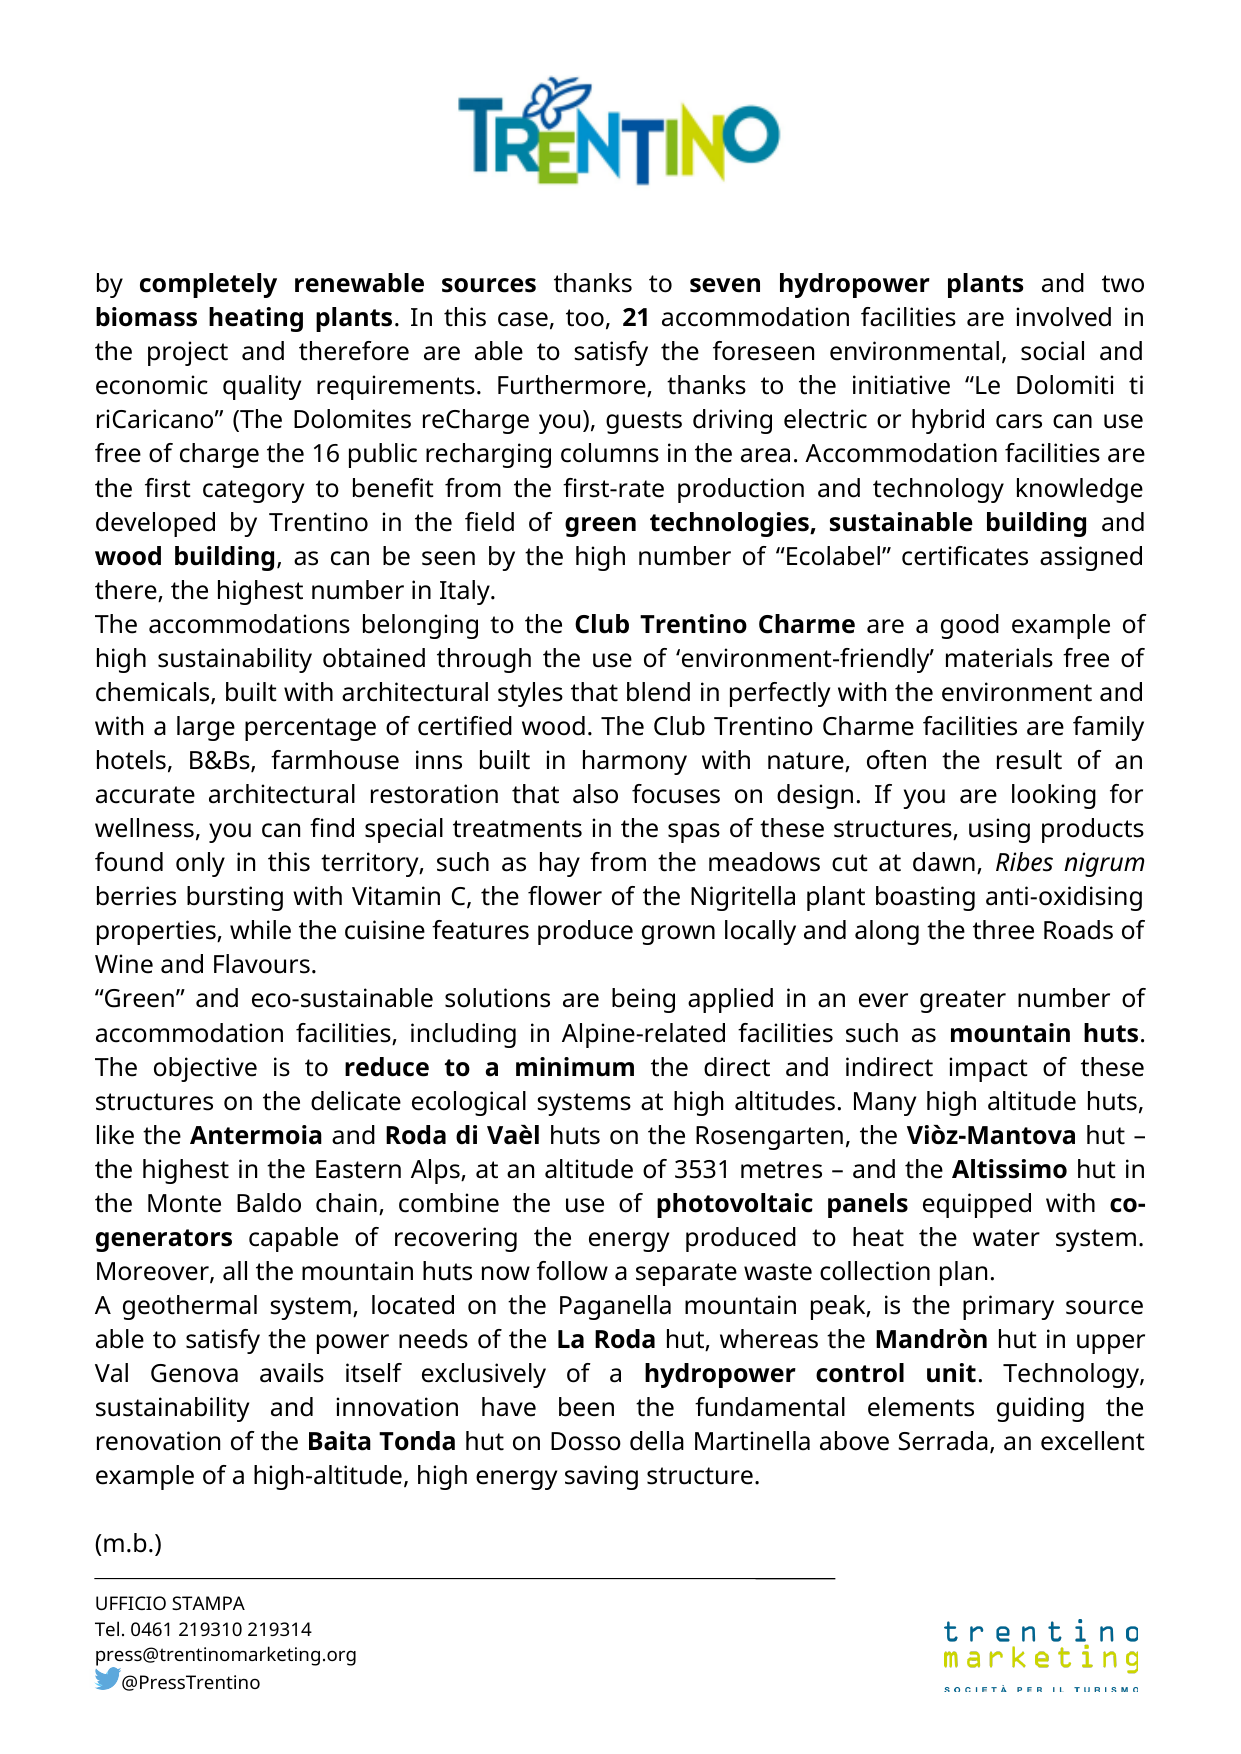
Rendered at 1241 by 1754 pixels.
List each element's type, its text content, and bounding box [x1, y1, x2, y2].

text A geothermal system, located on the Paganella mountain peak, is the primary source able to satisfy the power needs of the La Roda hut, whereas the Mandròn hut in upper Val Genova avails itself exclusively of a hydropower control unit. Technology, sustainability and innovation have been the fundamental elements guiding the renovation of the Baita Tonda hut on Dosso della Martinella above Serrada, an excellent example of a high-altitude, high energy saving structure. [94, 1288, 1146, 1492]
picture [452, 65, 789, 194]
text (m.b.) [94, 1526, 1146, 1560]
text “Green” and eco-sustainable solutions are being applied in an ever greater number of accommodation facilities, including in Alpine-related facilities such as mountain huts. The objective is to reduce to a minimum the direct and indirect impact of these structures on the delicate ecological systems at high altitudes. Many high altitude huts, like the Antermoia and Roda di Vaèl huts on the Rosengarten, the Viòz-Mantova hut – the highest in the Eastern Alps, at an altitude of 3531 metres – and the Altissimo hut in the Monte Baldo chain, combine the use of photovoltaic panels equipped with co-generators capable of recovering the energy produced to heat the water system. Moreover, all the mountain huts now follow a separate waste collection plan. [94, 981, 1146, 1288]
text The accommodations belonging to the Club Trentino Charme are a good example of high sustainability obtained through the use of ‘environment-friendly’ materials free of chemicals, built with architectural styles that blend in perfectly with the environment and with a large percentage of certified wood. The Club Trentino Charme facilities are family hotels, B&Bs, farmhouse inns built in harmony with nature, often the result of an accurate architectural restoration that also focuses on design. If you are looking for wellness, you can find special treatments in the spas of these structures, using products found only in this territory, such as hay from the meadows cut at dawn, Ribes nigrum berries bursting with Vitamin C, the flower of the Nigritella plant boasting anti-oxidising properties, while the cuisine features produce grown locally and along the three Roads of Wine and Flavours. [94, 606, 1146, 981]
picture [89, 1667, 122, 1690]
